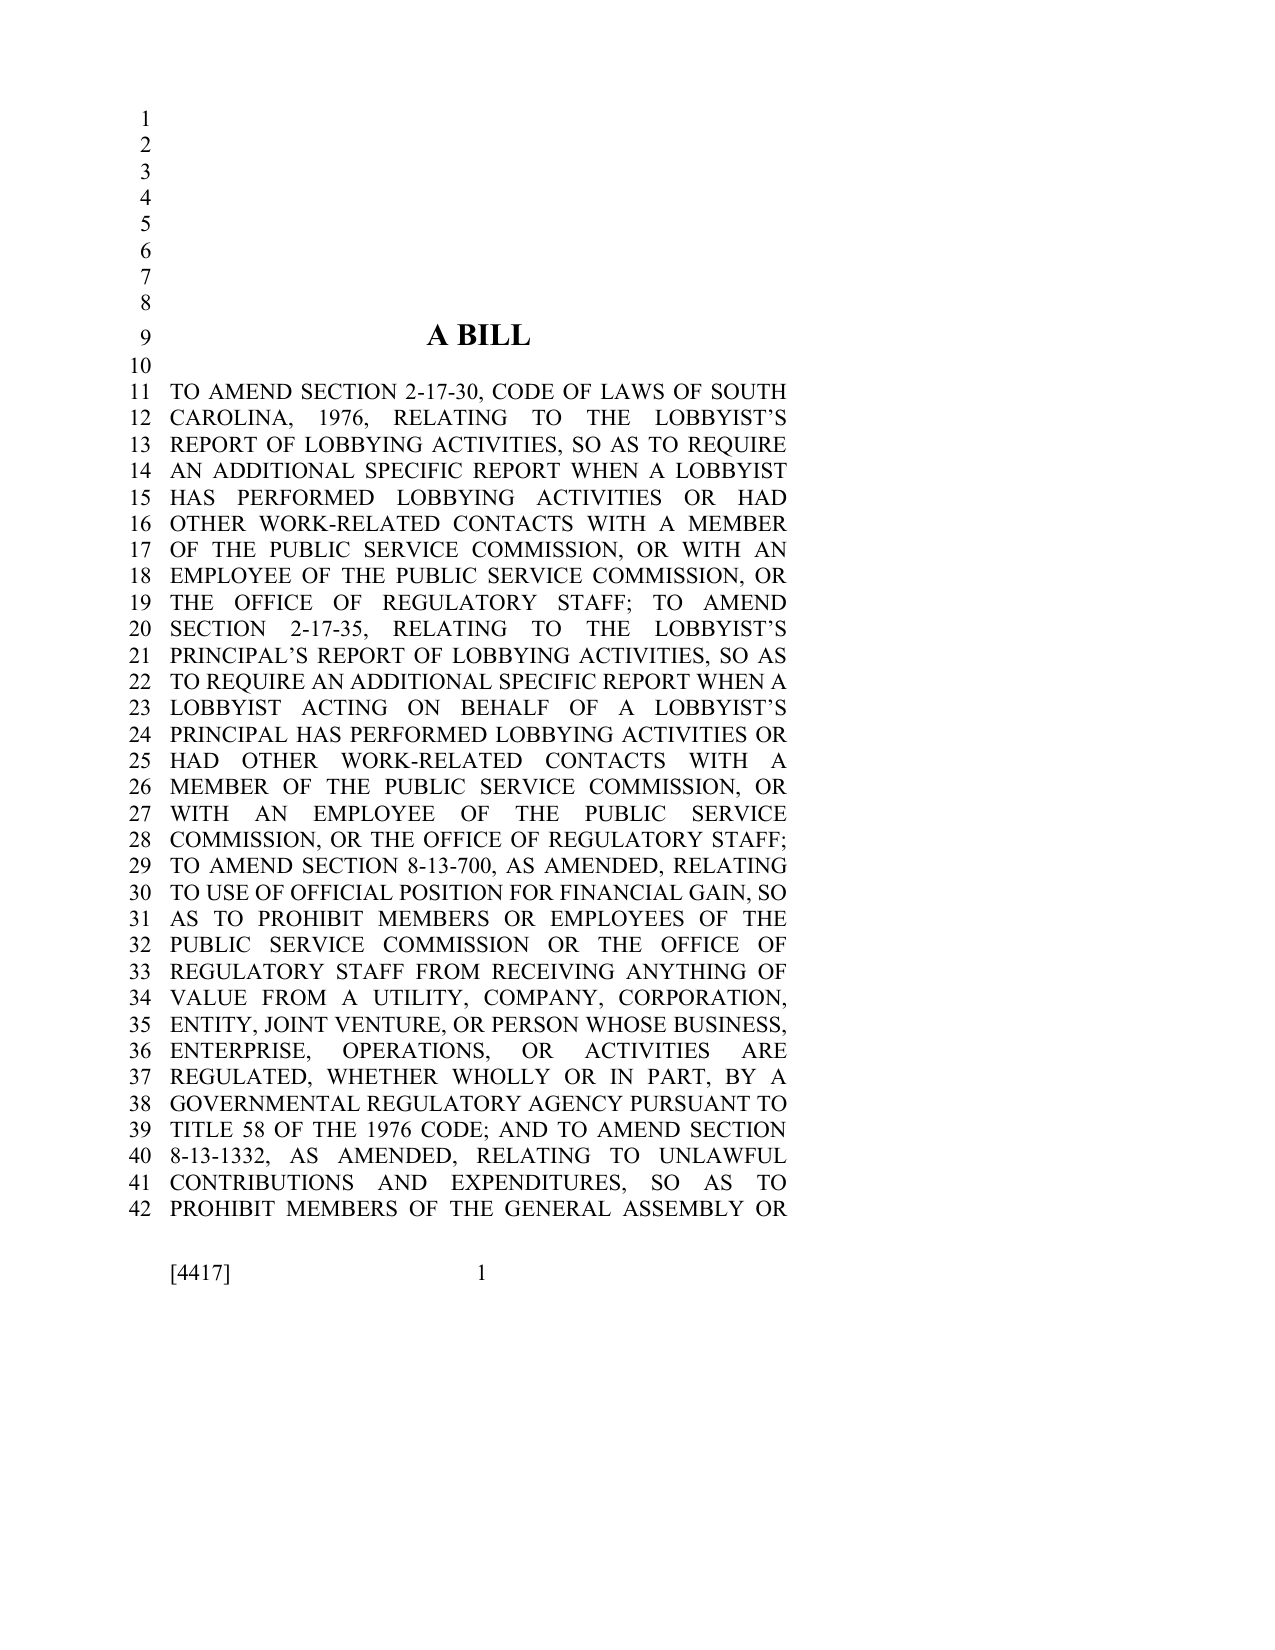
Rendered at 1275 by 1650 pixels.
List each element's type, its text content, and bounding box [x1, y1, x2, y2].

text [169, 378, 787, 1221]
text A BILL [169, 316, 787, 352]
